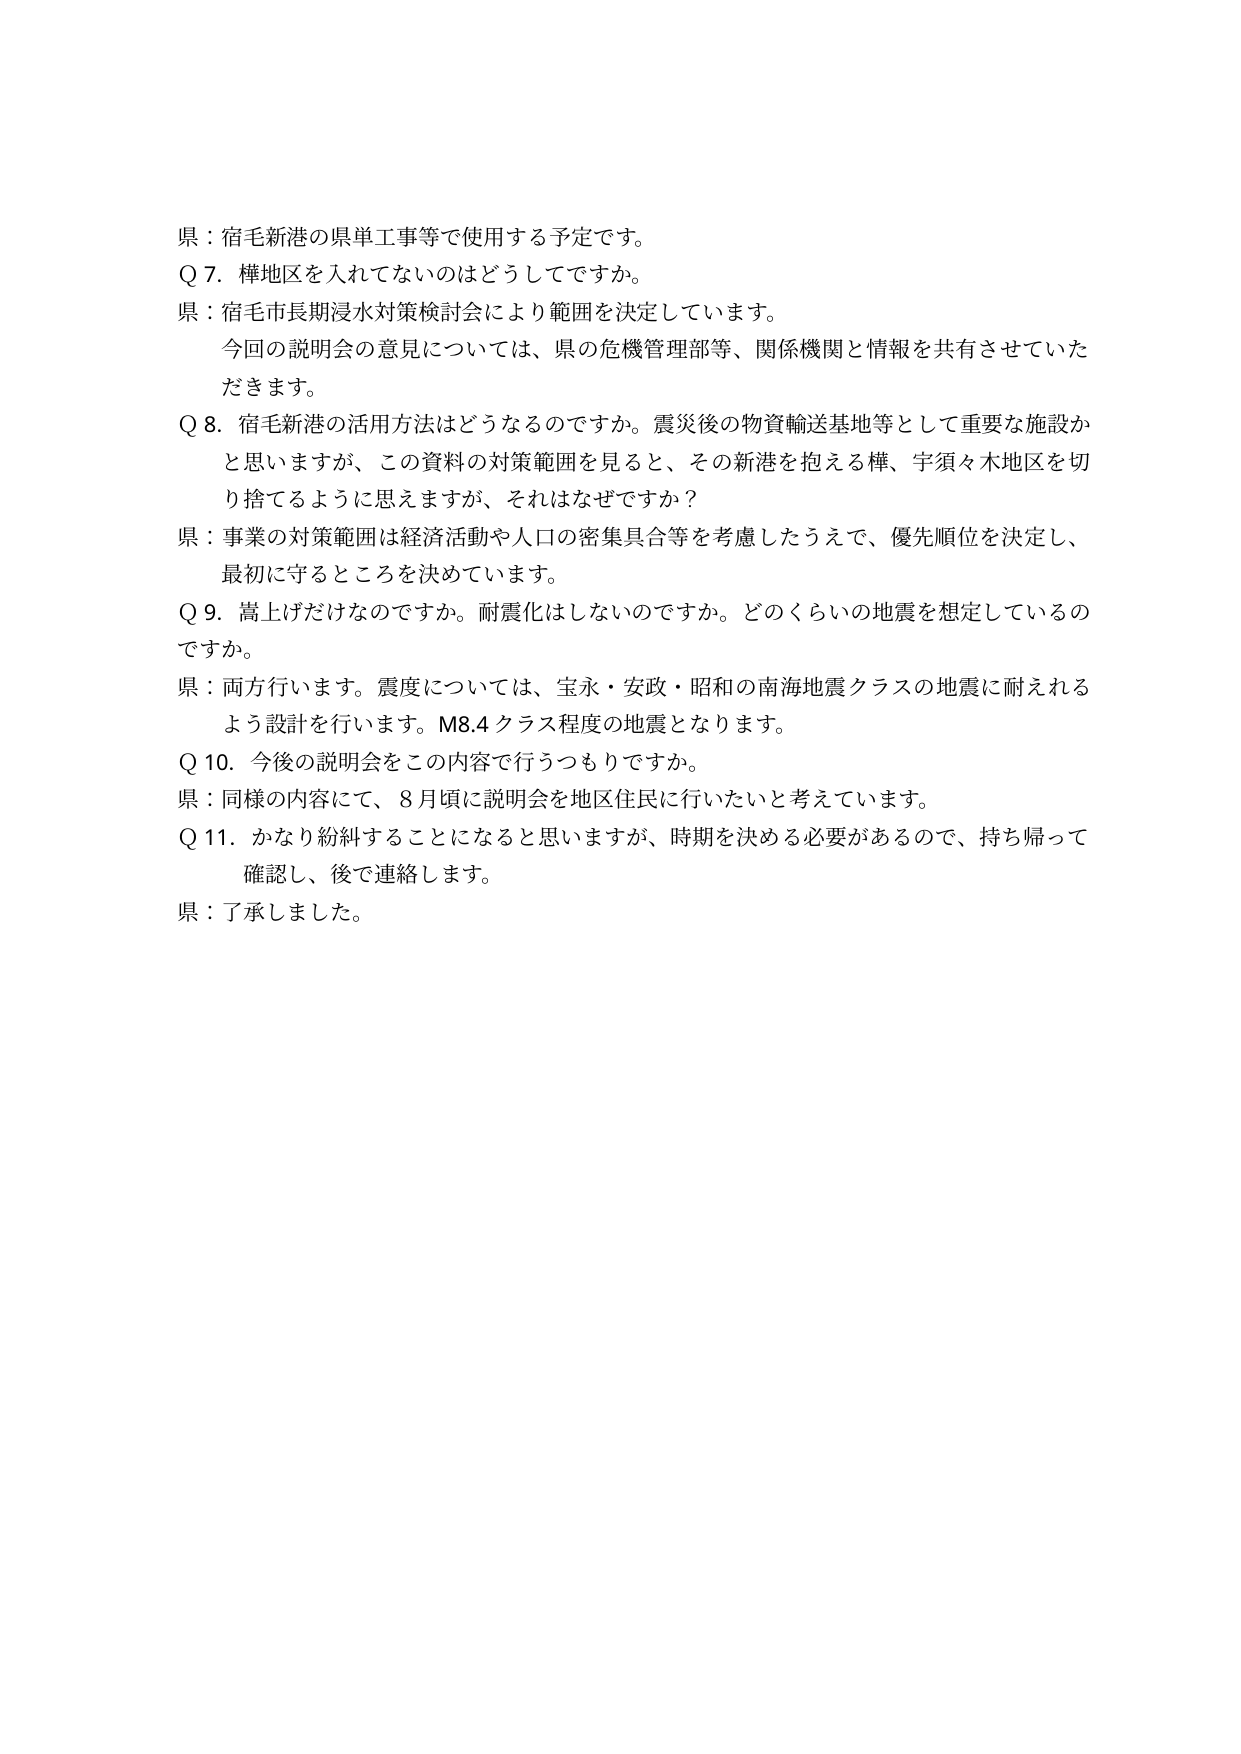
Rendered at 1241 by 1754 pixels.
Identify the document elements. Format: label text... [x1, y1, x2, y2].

text 県：宿毛市長期浸水対策検討会により範囲を決定しています。 [177, 292, 1092, 329]
text Ｑ10．今後の説明会をこの内容で行うつもりですか。 [177, 742, 1092, 779]
text 県：宿毛新港の県単工事等で使用する予定です。 [177, 217, 1092, 254]
text 県：両方行います。震度については、宝永・安政・昭和の南海地震クラスの地震に耐えれるよう設計を行います。M8.4クラス程度の地震となります。 [177, 667, 1092, 742]
text Ｑ8．宿毛新港の活用方法はどうなるのですか。震災後の物資輸送基地等として重要な施設かと思いますが、この資料の対策範囲を見ると、その新港を抱える樺、宇須々木地区を切り捨てるように思えますが、それはなぜですか？ [177, 404, 1092, 517]
text 県：了承しました。 [177, 892, 1092, 929]
text 県：事業の対策範囲は経済活動や人口の密集具合等を考慮したうえで、優先順位を決定し、最初に守るところを決めています。 [177, 517, 1092, 592]
text Ｑ11．かなり紛糾することになると思いますが、時期を決める必要があるので、持ち帰って確認し、後で連絡します。 [177, 817, 1092, 892]
text 今回の説明会の意見については、県の危機管理部等、関係機関と情報を共有させていただきます。 [221, 329, 1092, 404]
text 県：同様の内容にて、８月頃に説明会を地区住民に行いたいと考えています。 [177, 779, 1092, 817]
text Ｑ9．嵩上げだけなのですか。耐震化はしないのですか。どのくらいの地震を想定しているのですか。 [177, 592, 1092, 667]
text Ｑ7．樺地区を入れてないのはどうしてですか。 [177, 254, 1092, 292]
